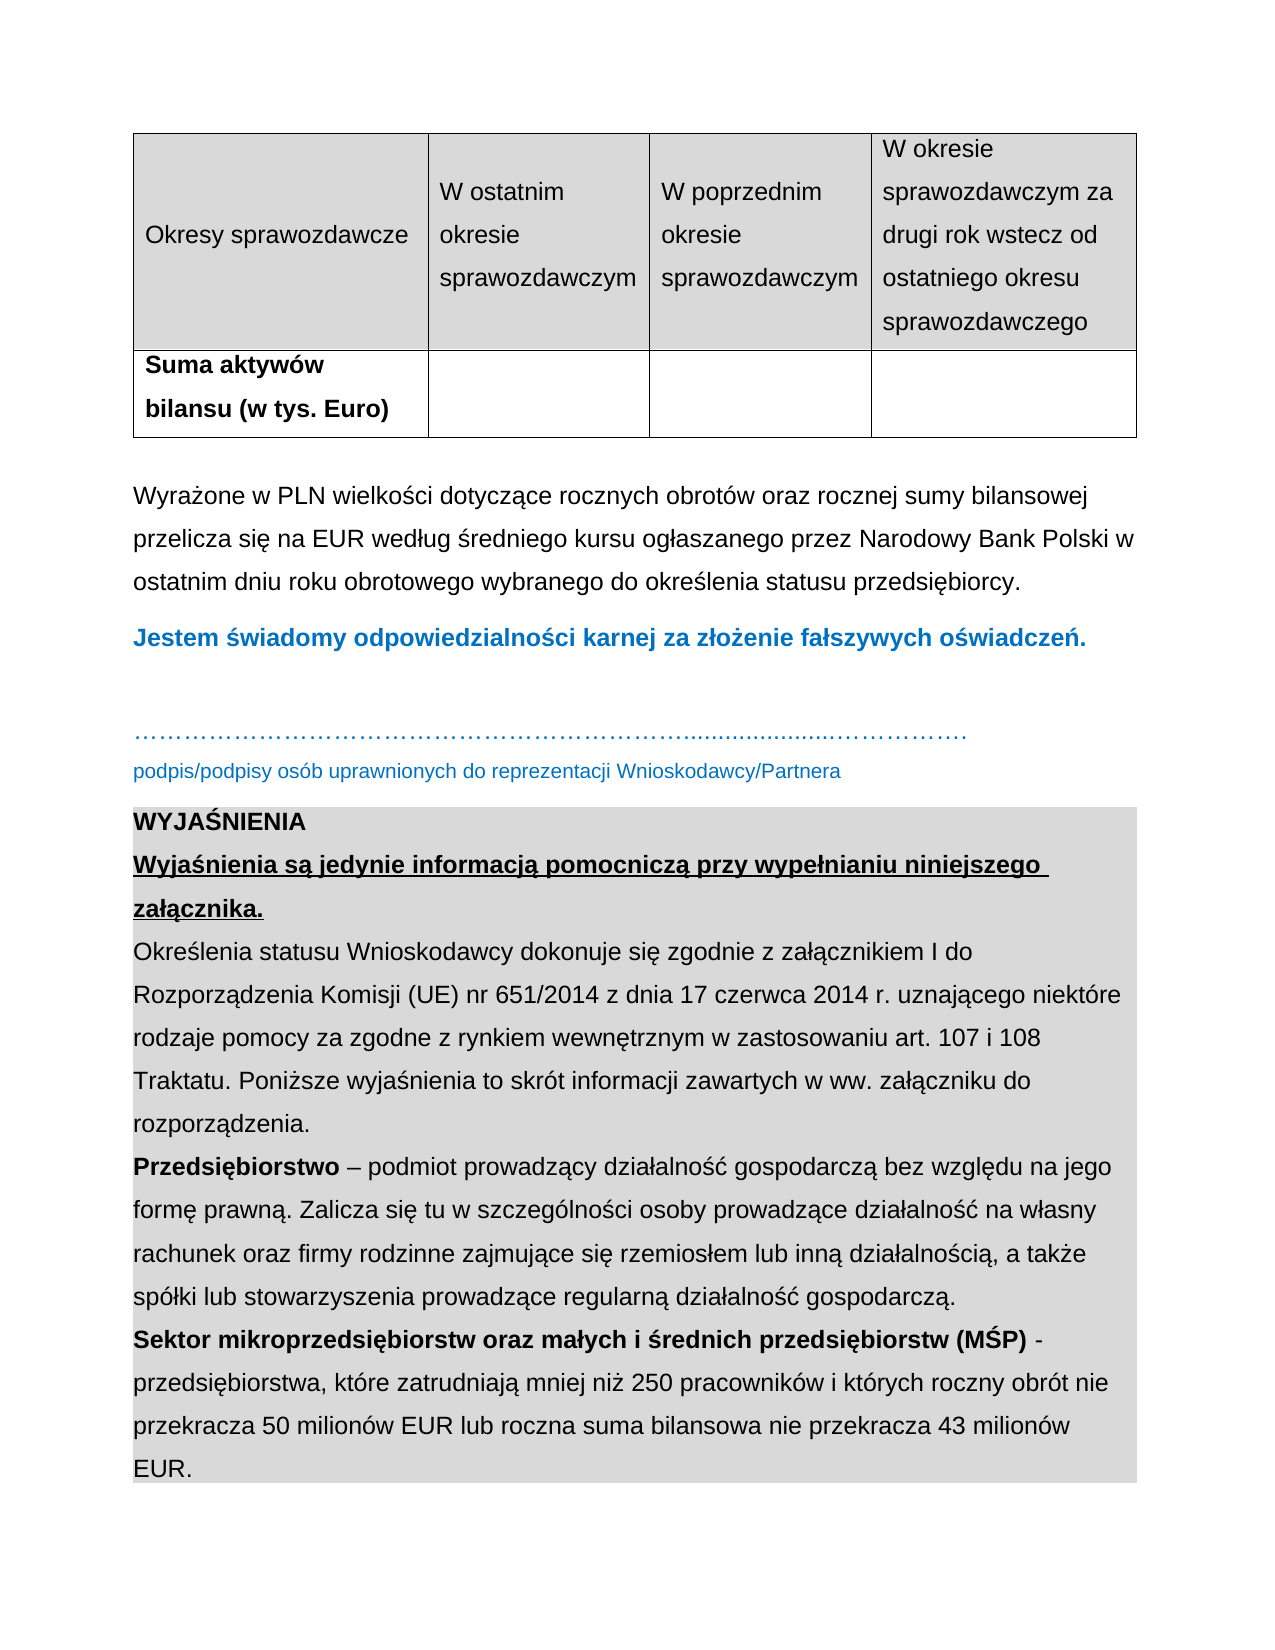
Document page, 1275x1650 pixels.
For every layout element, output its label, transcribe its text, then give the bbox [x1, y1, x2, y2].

table_cell [429, 351, 649, 437]
text WYJAŚNIENIA [133, 807, 1137, 836]
text Przedsiębiorstwo – podmiot prowadzący działalność gospodarczą bez względu na jego formę prawną. Zalicza się tu w szczególności osoby prowadzące działalność na własny rachunek oraz firmy rodzinne zajmujące się rzemiosłem lub inną działalnością, a także spółki lub stowarzyszenia prowadzące regularną działalność gospodarczą. [133, 1152, 1137, 1311]
table_cell [650, 351, 871, 437]
text …………………………………………………………......................……………. [133, 716, 1137, 744]
text podpis/podpisy osób uprawnionych do reprezentacji Wnioskodawcy/Partnera [133, 759, 1137, 783]
text Wyrażone w PLN wielkości dotyczące rocznych obrotów oraz rocznej sumy bilansowej przelicza się na EUR według średniego kursu ogłaszanego przez Narodowy Bank Polski w ostatnim dniu roku obrotowego wybranego do określenia statusu przedsiębiorcy. [133, 481, 1137, 596]
text Określenia statusu Wnioskodawcy dokonuje się zgodnie z załącznikiem I do Rozporządzenia Komisji (UE) nr 651/2014 z dnia 17 czerwca 2014 r. uznającego niektóre rodzaje pomocy za zgodne z rynkiem wewnętrznym w zastosowaniu art. 107 i 108 Traktatu. Poniższe wyjaśnienia to skrót informacji zawartych w ww. załączniku do rozporządzenia. [133, 937, 1137, 1138]
text Wyjaśnienia są jedynie informacją pomocniczą przy wypełnianiu niniejszego załącznika. [133, 851, 1137, 922]
text Sektor mikroprzedsiębiorstw oraz małych i średnich przedsiębiorstw (MŚP) - przedsiębiorstwa, które zatrudniają mniej niż 250 pracowników i których roczny obrót nie przekracza 50 milionów EUR lub roczna suma bilansowa nie przekracza 43 milionów EUR. [133, 1325, 1137, 1483]
table_header W poprzednim okresie sprawozdawczym [650, 134, 871, 349]
table_header W okresie sprawozdawczym za drugi rok wstecz od ostatniego okresu sprawozdawczego [872, 134, 1136, 349]
table_cell Suma aktywów bilansu (w tys. Euro) [134, 351, 428, 437]
table_header Okresy sprawozdawcze [134, 134, 428, 349]
text Jestem świadomy odpowiedzialności karnej za złożenie fałszywych oświadczeń. [133, 623, 1137, 651]
table_cell [872, 351, 1136, 437]
table_header W ostatnim okresie sprawozdawczym [429, 134, 649, 349]
